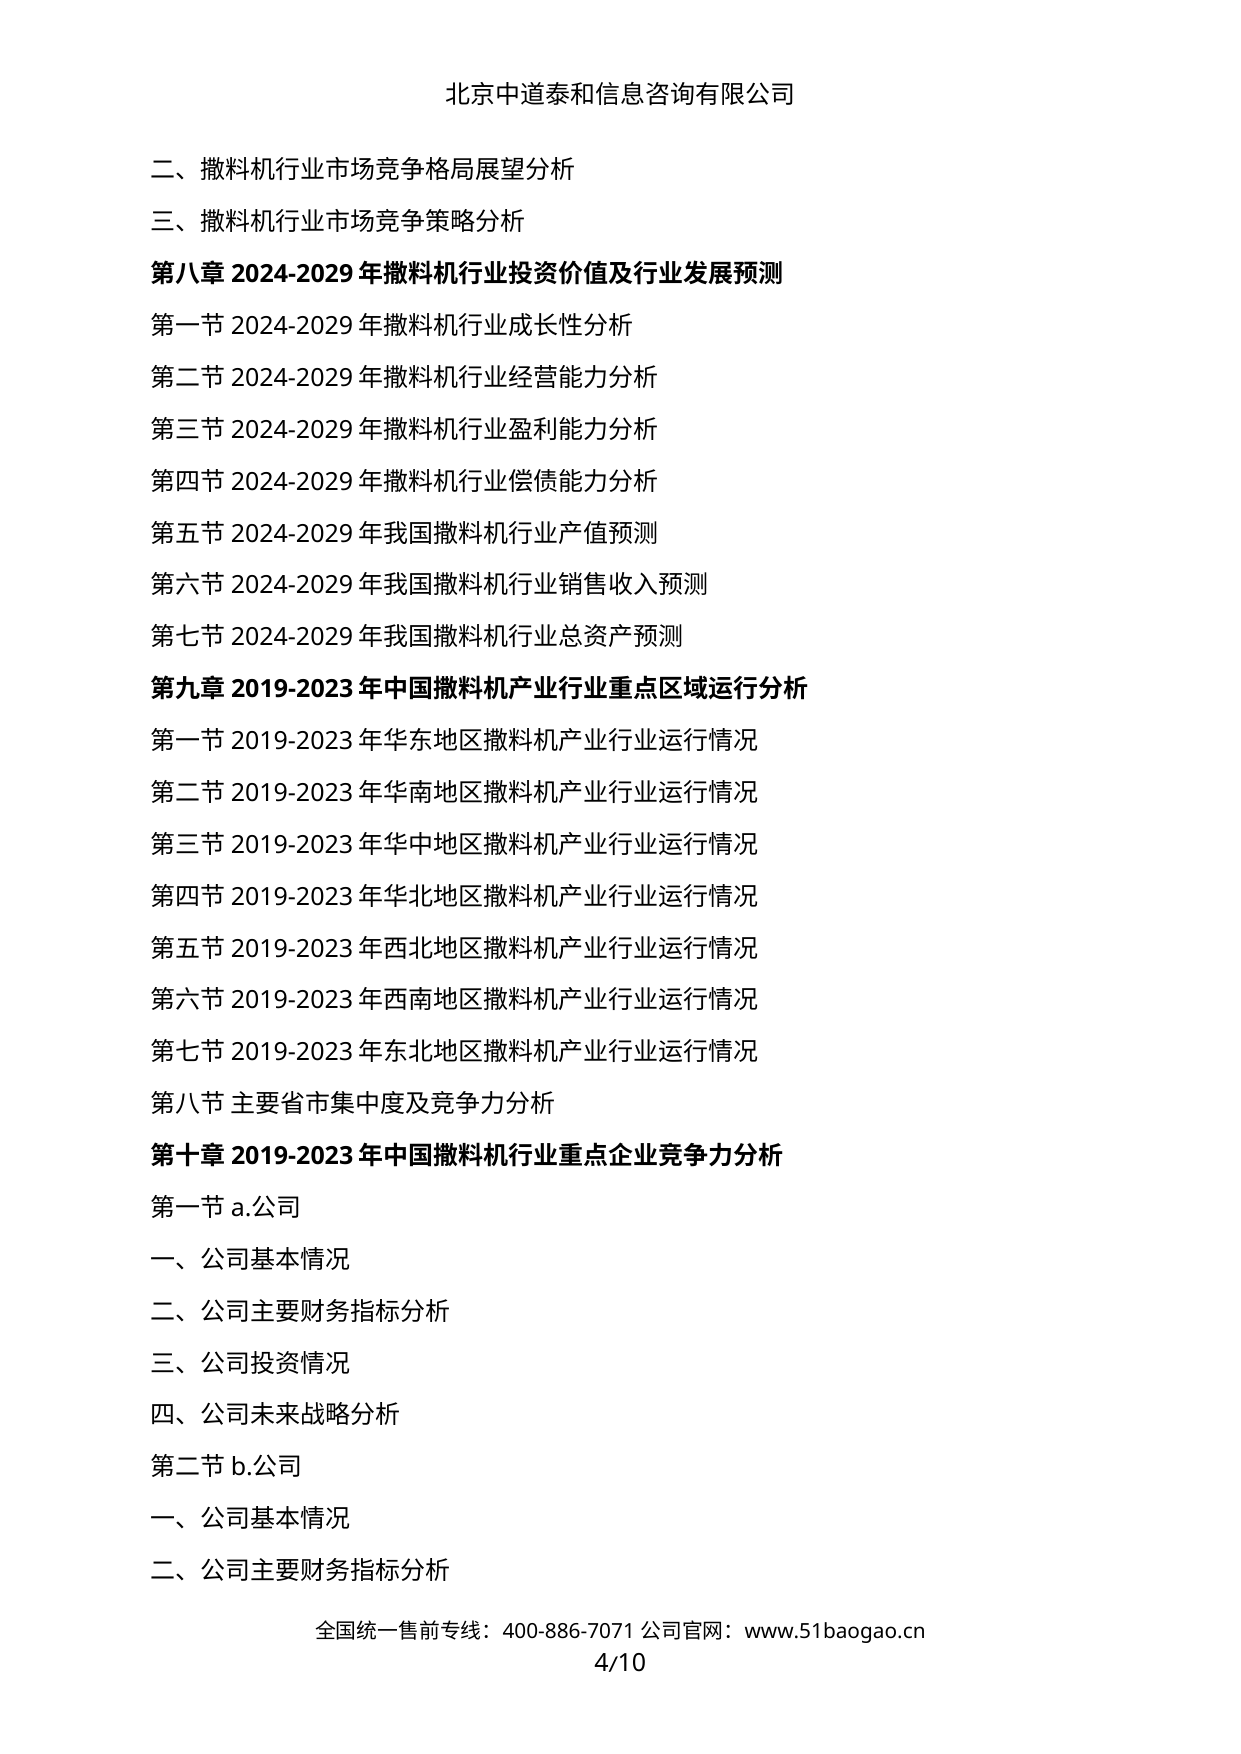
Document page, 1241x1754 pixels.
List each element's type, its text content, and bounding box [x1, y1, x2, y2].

text 第一节 2019-2023年华东地区撒料机产业行业运行情况 [150, 721, 1090, 757]
text 第三节 2019-2023年华中地区撒料机产业行业运行情况 [150, 824, 1090, 861]
text 四、公司未来战略分析 [150, 1395, 1090, 1431]
text 第一节 a.公司 [150, 1187, 1090, 1224]
text 第四节 2019-2023年华北地区撒料机产业行业运行情况 [150, 876, 1090, 912]
text 第九章 2019-2023年中国撒料机产业行业重点区域运行分析 [150, 669, 1090, 705]
text 三、公司投资情况 [150, 1343, 1090, 1379]
text 一、公司基本情况 [150, 1239, 1090, 1276]
text 一、公司基本情况 [150, 1499, 1090, 1535]
text 第五节 2019-2023年西北地区撒料机产业行业运行情况 [150, 928, 1090, 964]
text 第七节 2024-2029年我国撒料机行业总资产预测 [150, 617, 1090, 653]
text 第四节 2024-2029年撒料机行业偿债能力分析 [150, 461, 1090, 497]
text 第六节 2024-2029年我国撒料机行业销售收入预测 [150, 565, 1090, 601]
text 二、撒料机行业市场竞争格局展望分析 [150, 150, 1090, 186]
text 第六节 2019-2023年西南地区撒料机产业行业运行情况 [150, 980, 1090, 1016]
text 第三节 2024-2029年撒料机行业盈利能力分析 [150, 409, 1090, 446]
text 第二节 b.公司 [150, 1447, 1090, 1483]
text 第一节 2024-2029年撒料机行业成长性分析 [150, 306, 1090, 342]
text 第八章 2024-2029年撒料机行业投资价值及行业发展预测 [150, 254, 1090, 290]
text 第八节 主要省市集中度及竞争力分析 [150, 1084, 1090, 1120]
text 第十章 2019-2023年中国撒料机行业重点企业竞争力分析 [150, 1136, 1090, 1172]
text 第五节 2024-2029年我国撒料机行业产值预测 [150, 513, 1090, 549]
text 三、撒料机行业市场竞争策略分析 [150, 202, 1090, 238]
text 第二节 2024-2029年撒料机行业经营能力分析 [150, 357, 1090, 394]
text 二、公司主要财务指标分析 [150, 1291, 1090, 1327]
text 第二节 2019-2023年华南地区撒料机产业行业运行情况 [150, 772, 1090, 809]
text 二、公司主要财务指标分析 [150, 1551, 1090, 1587]
text 第七节 2019-2023年东北地区撒料机产业行业运行情况 [150, 1032, 1090, 1068]
